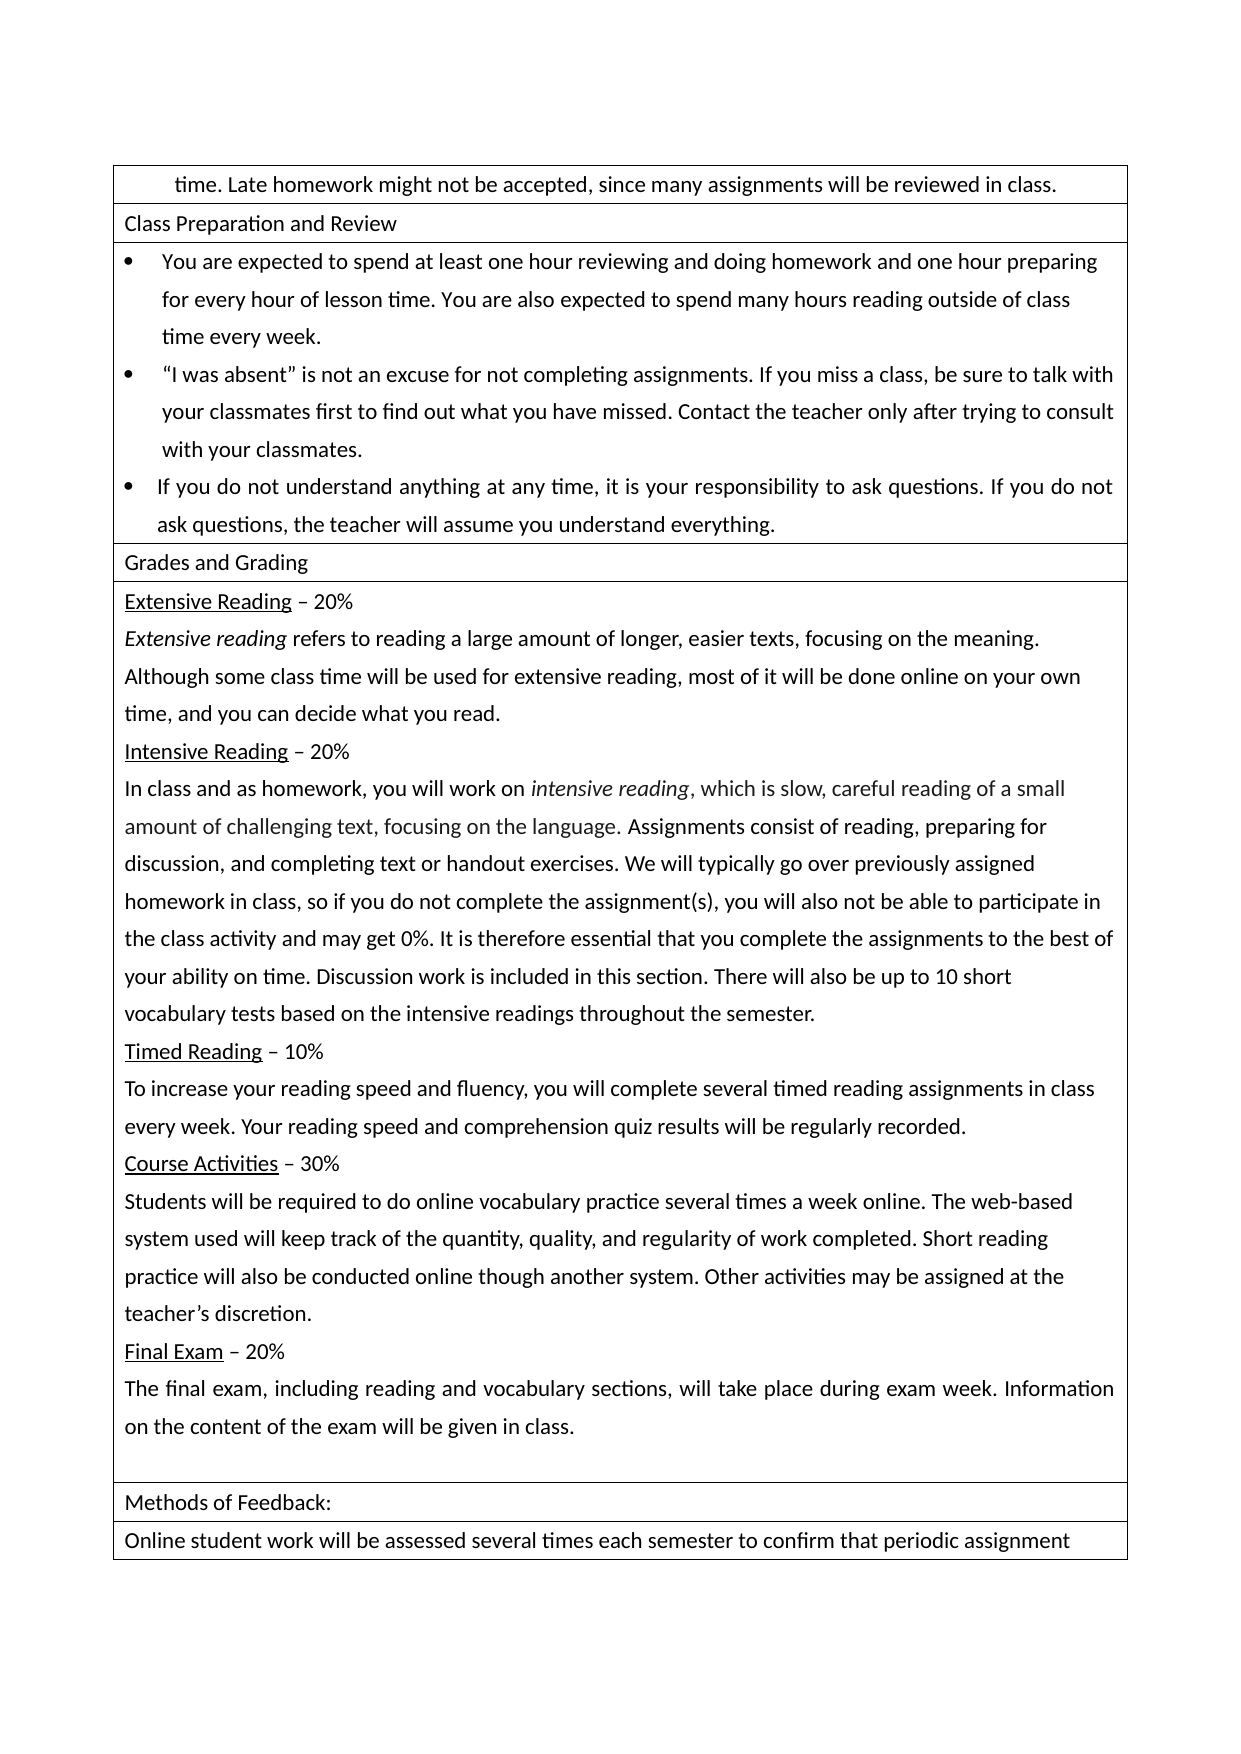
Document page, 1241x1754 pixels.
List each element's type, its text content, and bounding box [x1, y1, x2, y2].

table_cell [114, 1522, 1127, 1559]
table_cell Class Preparation and Review [114, 204, 1127, 242]
table_cell You are expected to spend at least one hour reviewing and doing homework and one hour preparing for every hour of lesson time. You are also expected to spend many hours reading outside of class time every week. “I was absent” is not an excuse for not completing assignments. If you miss a class, be sure to talk with your classmates first to find out what you have missed. Contact the teacher only after trying to consult with your classmates. If you do not understand anything at any time, it is your responsibility to ask questions. If you do not ask questions, the teacher will assume you understand everything. [114, 243, 1127, 543]
table_cell Grades and Grading [114, 544, 1127, 581]
table_cell Methods of Feedback: [114, 1483, 1127, 1521]
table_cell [114, 166, 1127, 203]
table_cell Extensive Reading – 20% Extensive reading refers to reading a large amount of longer, easier texts, focusing on the meaning. Although some class time will be used for extensive reading, most of it will be done online on your own time, and you can decide what you read. Intensive Reading – 20% In class and as homework, you will work on intensive reading, which is slow, careful reading of a small amount of challenging text, focusing on the language. Assignments consist of reading, preparing for discussion, and completing text or handout exercises. We will typically go over previously assigned homework in class, so if you do not complete the assignment(s), you will also not be able to participate in the class activity and may get 0%. It is therefore essential that you complete the assignments to the best of your ability on time. Discussion work is included in this section. There will also be up to 10 short vocabulary tests based on the intensive readings throughout the semester. Timed Reading – 10% To increase your reading speed and fluency, you will complete several timed reading assignments in class every week. Your reading speed and comprehension quiz results will be regularly recorded. Course Activities – 30% Students will be required to do online vocabulary practice several times a week online. The web-based system used will keep track of the quantity, quality, and regularity of work completed. Short reading practice will also be conducted online though another system. Other activities may be assigned at the teacher’s discretion. Final Exam – 20% The final exam, including reading and vocabulary sections, will take place during exam week. Information on the content of the exam will be given in class. [114, 582, 1127, 1482]
